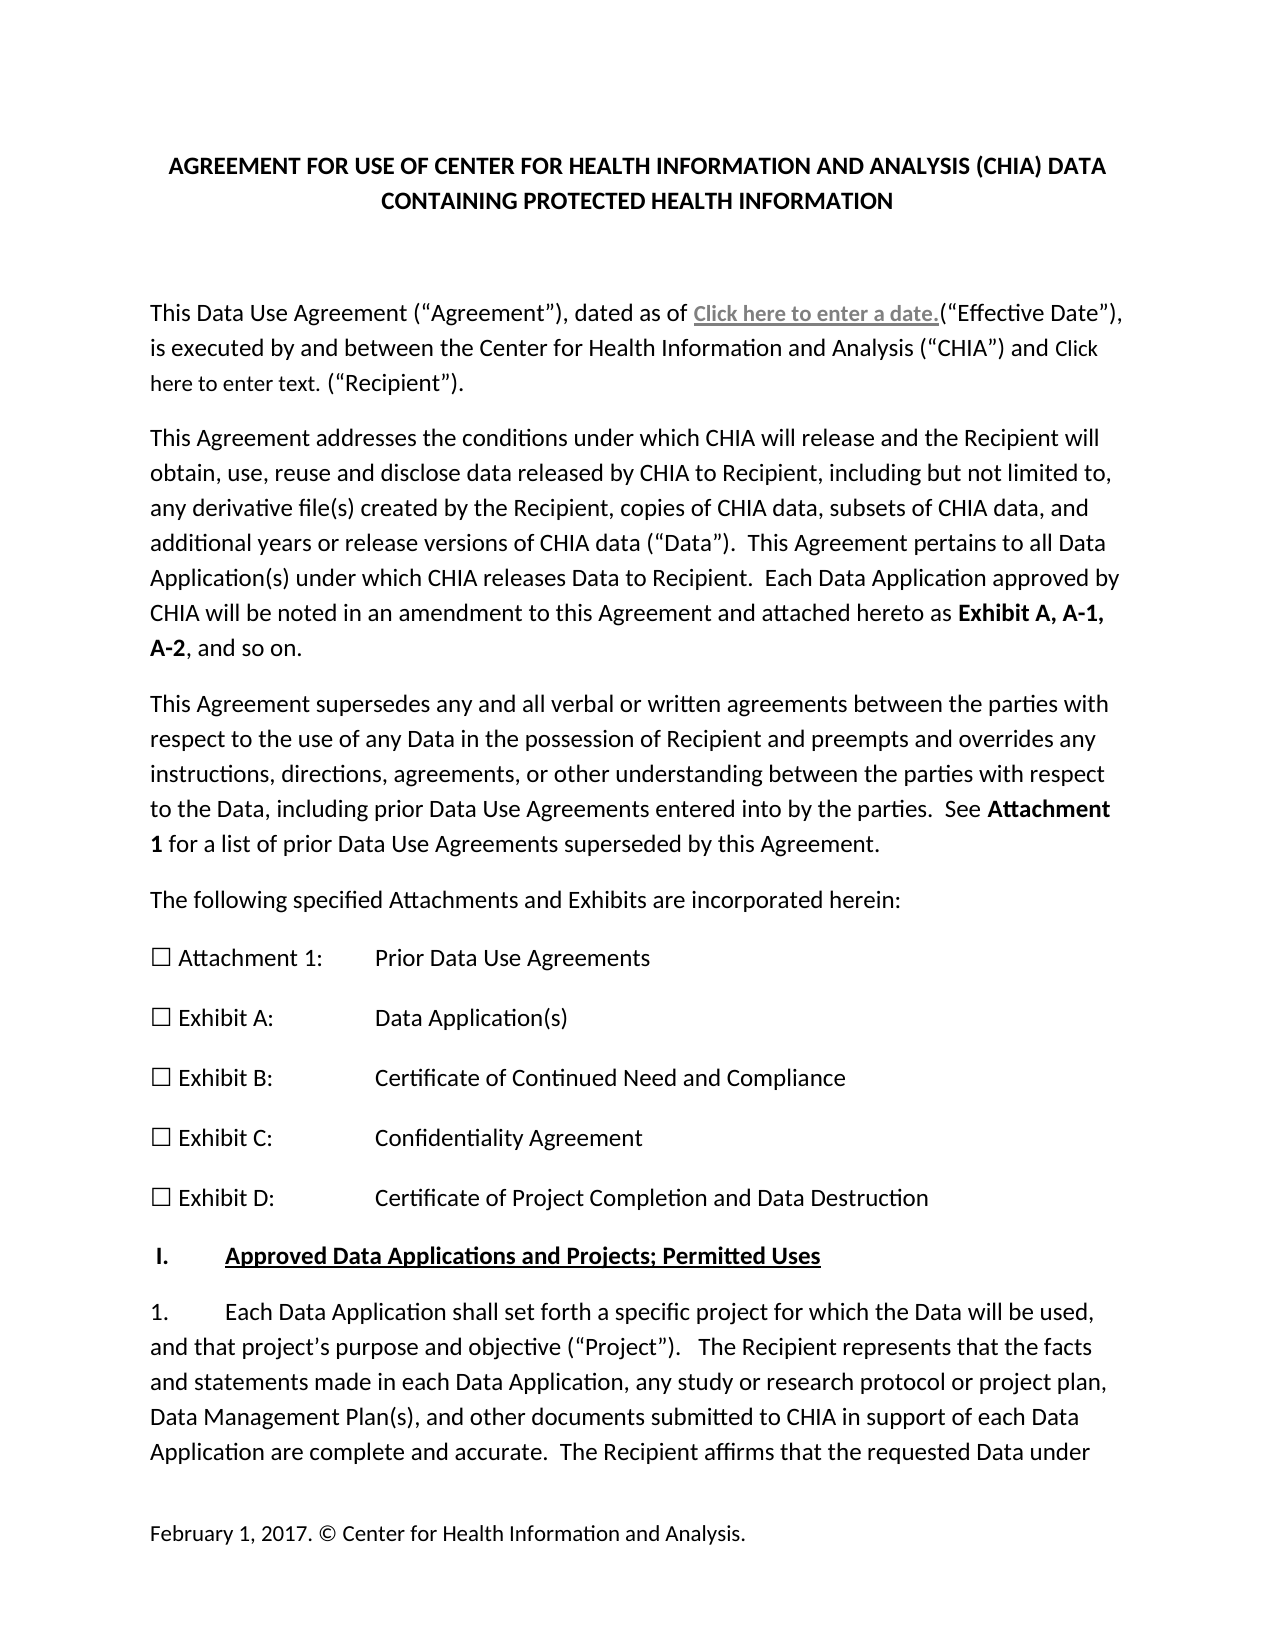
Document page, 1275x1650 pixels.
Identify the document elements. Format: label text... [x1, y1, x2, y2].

text Attachment 1: Prior Data Use Agreements [150, 940, 1125, 974]
text Exhibit C: Confidentiality Agreement [150, 1120, 1125, 1154]
text Exhibit B: Certificate of Continued Need and Compliance [150, 1060, 1125, 1094]
text Exhibit D: Certificate of Project Completion and Data Destruction [150, 1180, 1125, 1214]
text This Data Use Agreement (“Agreement”), dated as of (“Effective Date”), is executed by and between the Center for Health Information and Analysis (“CHIA”) and (“Recipient”). [150, 297, 1125, 397]
text I. Approved Data Applications and Projects; Permitted Uses [150, 1240, 1125, 1271]
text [150, 1296, 1125, 1466]
text AGREEMENT FOR USE OF CENTER FOR HEALTH INFORMATION AND ANALYSIS (CHIA) DATA CONTAINING PROTECTED HEALTH INFORMATION [150, 150, 1125, 216]
text This Agreement supersedes any and all verbal or written agreements between the parties with respect to the use of any Data in the possession of Recipient and preempts and overrides any instructions, directions, agreements, or other understanding between the parties with respect to the Data, including prior Data Use Agreements entered into by the parties. See Attachment 1 for a list of prior Data Use Agreements superseded by this Agreement. [150, 688, 1125, 859]
text This Agreement addresses the conditions under which CHIA will release and the Recipient will obtain, use, reuse and disclose data released by CHIA to Recipient, including but not limited to, any derivative file(s) created by the Recipient, copies of CHIA data, subsets of CHIA data, and additional years or release versions of CHIA data (“Data”). This Agreement pertains to all Data Application(s) under which CHIA releases Data to Recipient. Each Data Application approved by CHIA will be noted in an amendment to this Agreement and attached hereto as Exhibit A, A-1, A-2, and so on. [150, 422, 1125, 663]
text Exhibit A: Data Application(s) [150, 1000, 1125, 1034]
text The following specified Attachments and Exhibits are incorporated herein: [150, 884, 1125, 915]
